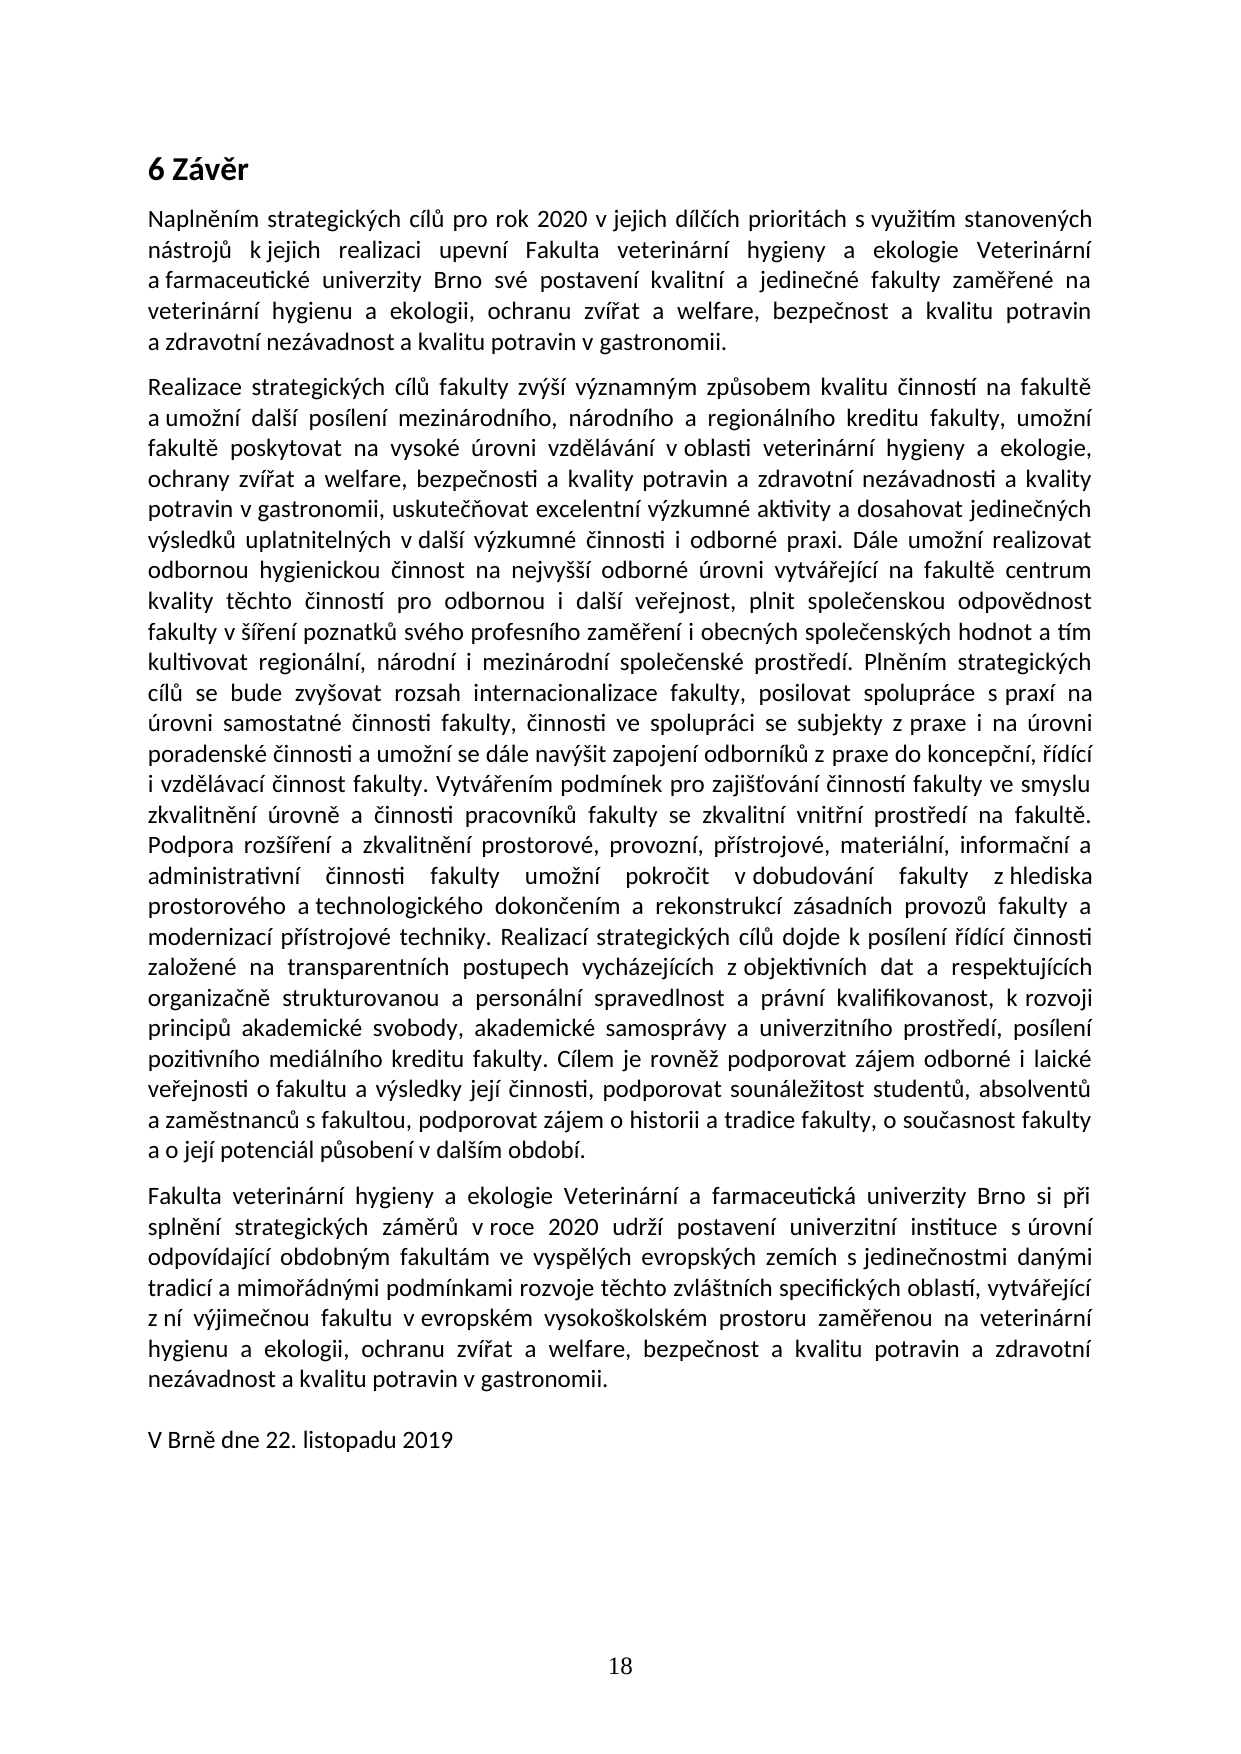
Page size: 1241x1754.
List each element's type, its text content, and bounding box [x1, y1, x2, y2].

text Realizace strategických cílů fakulty zvýší významným způsobem kvalitu činností na fakultě a umožní další posílení mezinárodního, národního a regionálního kreditu fakulty, umožní fakultě poskytovat na vysoké úrovni vzdělávání v oblasti veterinární hygieny a ekologie, ochrany zvířat a welfare, bezpečnosti a kvality potravin a zdravotní nezávadnosti a kvality potravin v gastronomii, uskutečňovat excelentní výzkumné aktivity a dosahovat jedinečných výsledků uplatnitelných v další výzkumné činnosti i odborné praxi. Dále umožní realizovat odbornou hygienickou činnost na nejvyšší odborné úrovni vytvářející na fakultě centrum kvality těchto činností pro odbornou i další veřejnost, plnit společenskou odpovědnost fakulty v šíření poznatků svého profesního zaměření i obecných společenských hodnot a tím kultivovat regionální, národní i mezinárodní společenské prostředí. Plněním strategických cílů se bude zvyšovat rozsah internacionalizace fakulty, posilovat spolupráce s praxí na úrovni samostatné činnosti fakulty, činnosti ve spolupráci se subjekty z praxe i na úrovni poradenské činnosti a umožní se dále navýšit zapojení odborníků z praxe do koncepční, řídící i vzdělávací činnost fakulty. Vytvářením podmínek pro zajišťování činností fakulty ve smyslu zkvalitnění úrovně a činnosti pracovníků fakulty se zkvalitní vnitřní prostředí na fakultě. Podpora rozšíření a zkvalitnění prostorové, provozní, přístrojové, materiální, informační a administrativní činnosti fakulty umožní pokročit v dobudování fakulty z hlediska prostorového a technologického dokončením a rekonstrukcí zásadních provozů fakulty a modernizací přístrojové techniky. Realizací strategických cílů dojde k posílení řídící činnosti založené na transparentních postupech vycházejících z objektivních dat a respektujících organizačně strukturovanou a personální spravedlnost a právní kvalifikovanost, k rozvoji principů akademické svobody, akademické samosprávy a univerzitního prostředí, posílení pozitivního mediálního kreditu fakulty. Cílem je rovněž podporovat zájem odborné i laické veřejnosti o fakultu a výsledky její činnosti, podporovat sounáležitost studentů, absolventů a zaměstnanců s fakultou, podporovat zájem o historii a tradice fakulty, o současnost fakulty a o její potenciál působení v dalším období. [148, 372, 1093, 1165]
text Naplněním strategických cílů pro rok 2020 v jejich dílčích prioritách s využitím stanovených nástrojů k jejich realizaci upevní Fakulta veterinární hygieny a ekologie Veterinární a farmaceutické univerzity Brno své postavení kvalitní a jedinečné fakulty zaměřené na veterinární hygienu a ekologii, ochranu zvířat a welfare, bezpečnost a kvalitu potravin a zdravotní nezávadnost a kvalitu potravin v gastronomii. [148, 204, 1093, 356]
text Fakulta veterinární hygieny a ekologie Veterinární a farmaceutická univerzity Brno si při splnění strategických záměrů v roce 2020 udrží postavení univerzitní instituce s úrovní odpovídající obdobným fakultám ve vyspělých evropských zemích s jedinečnostmi danými tradicí a mimořádnými podmínkami rozvoje těchto zvláštních specifických oblastí, vytvářející z ní výjimečnou fakultu v evropském vysokoškolském prostoru zaměřenou na veterinární hygienu a ekologii, ochranu zvířat a welfare, bezpečnost a kvalitu potravin a zdravotní nezávadnost a kvalitu potravin v gastronomii. [148, 1180, 1093, 1394]
text V Brně dne 22. listopadu 2019 [148, 1425, 1093, 1455]
subtitle 6 Závěr [148, 148, 1093, 188]
